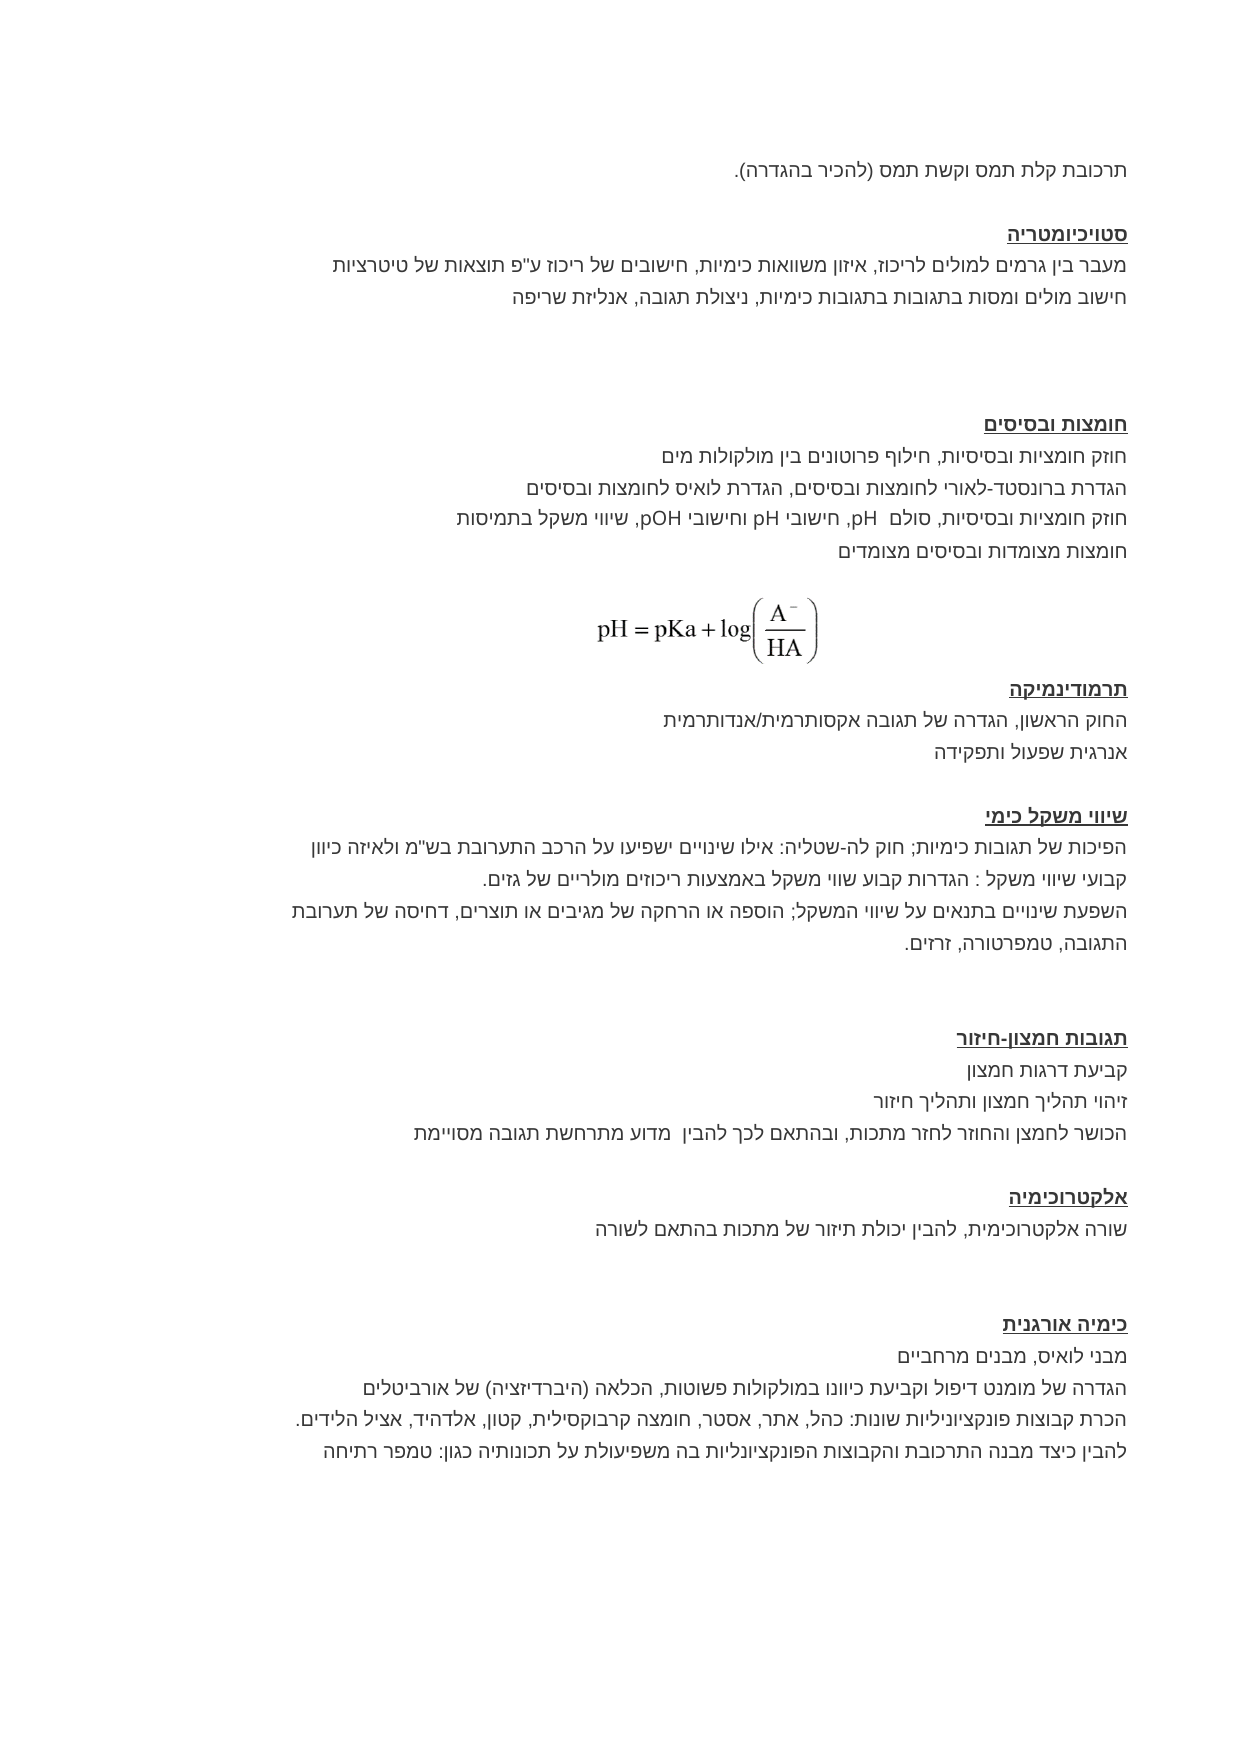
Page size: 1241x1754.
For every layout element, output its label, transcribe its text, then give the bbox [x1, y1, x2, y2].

text חומצות מצומדות ובסיסים מצומדים [275, 531, 1128, 563]
text הגדרה של מומנט דיפול וקביעת כיוונו במולקולות פשוטות, הכלאה (היברדיזציה) של אורביטלים [275, 1367, 1128, 1399]
text כימיה אורגנית [275, 1304, 1128, 1336]
text חוזק חומציות ובסיסיות, חילוף פרוטונים בין מולקולות מים [275, 436, 1128, 468]
text חוזק חומציות ובסיסיות, סולם pH, חישובי pH וחישובי pOH, שיווי משקל בתמיסות [275, 499, 1128, 531]
text השפעת שינויים בתנאים על שיווי המשקל; הוספה או הרחקה של מגיבים או תוצרים, דחיסה של תערובת התגובה, טמפרטורה, זרזים. [275, 891, 1128, 954]
text אלקטרוכימיה [275, 1177, 1128, 1208]
text זיהוי תהליך חמצון ותהליך חיזור [275, 1081, 1128, 1113]
picture [592, 596, 825, 670]
text אנרגית שפעול ותפקידה [275, 732, 1128, 764]
text החוק הראשון, הגדרה של תגובה אקסותרמית/אנדותרמית [275, 700, 1128, 732]
text קביעת דרגות חמצון [275, 1049, 1128, 1081]
text הפיכות של תגובות כימיות; חוק לה-שטליה: אילו שינויים ישפיעו על הרכב התערובת בש"מ ולאיזה כיוון [275, 827, 1128, 859]
text הכרת קבוצות פונקציוניליות שונות: כהל, אתר, אסטר, חומצה קרבוקסילית, קטון, אלדהיד, אציל הלידים. [275, 1399, 1128, 1431]
text הכושר לחמצן והחוזר לחזר מתכות, ובהתאם לכך להבין מדוע מתרחשת תגובה מסויימת [275, 1113, 1128, 1145]
text שורה אלקטרוכימית, להבין יכולת תיזור של מתכות בהתאם לשורה [275, 1208, 1128, 1240]
text להבין כיצד מבנה התרכובת והקבוצות הפונקציונליות בה משפיעולת על תכונותיה כגון: טמפר רתיחה [275, 1431, 1128, 1463]
text מעבר בין גרמים למולים לריכוז, איזון משוואות כימיות, חישובים של ריכוז ע"פ תוצאות של טיטרציות [275, 245, 1128, 277]
text קבועי שיווי משקל : הגדרות קבוע שווי משקל באמצעות ריכוזים מולריים של גזים. [275, 859, 1128, 891]
text תגובות חמצון-חיזור [212, 1018, 1128, 1049]
text הגדרת ברונסטד-לאורי לחומצות ובסיסים, הגדרת לואיס לחומצות ובסיסים [275, 468, 1128, 499]
text חומצות ובסיסים [275, 404, 1128, 436]
text מבני לואיס, מבנים מרחביים [275, 1336, 1128, 1367]
text תרמודינמיקה [212, 668, 1128, 700]
text חישוב מולים ומסות בתגובות בתגובות כימיות, ניצולת תגובה, אנליזת שריפה [275, 277, 1128, 309]
text שיווי משקל כימי [275, 795, 1128, 827]
text תרכובת קלת תמס וקשת תמס (להכיר בהגדרה). [212, 150, 1128, 182]
text סטויכיומטריה [212, 213, 1128, 245]
